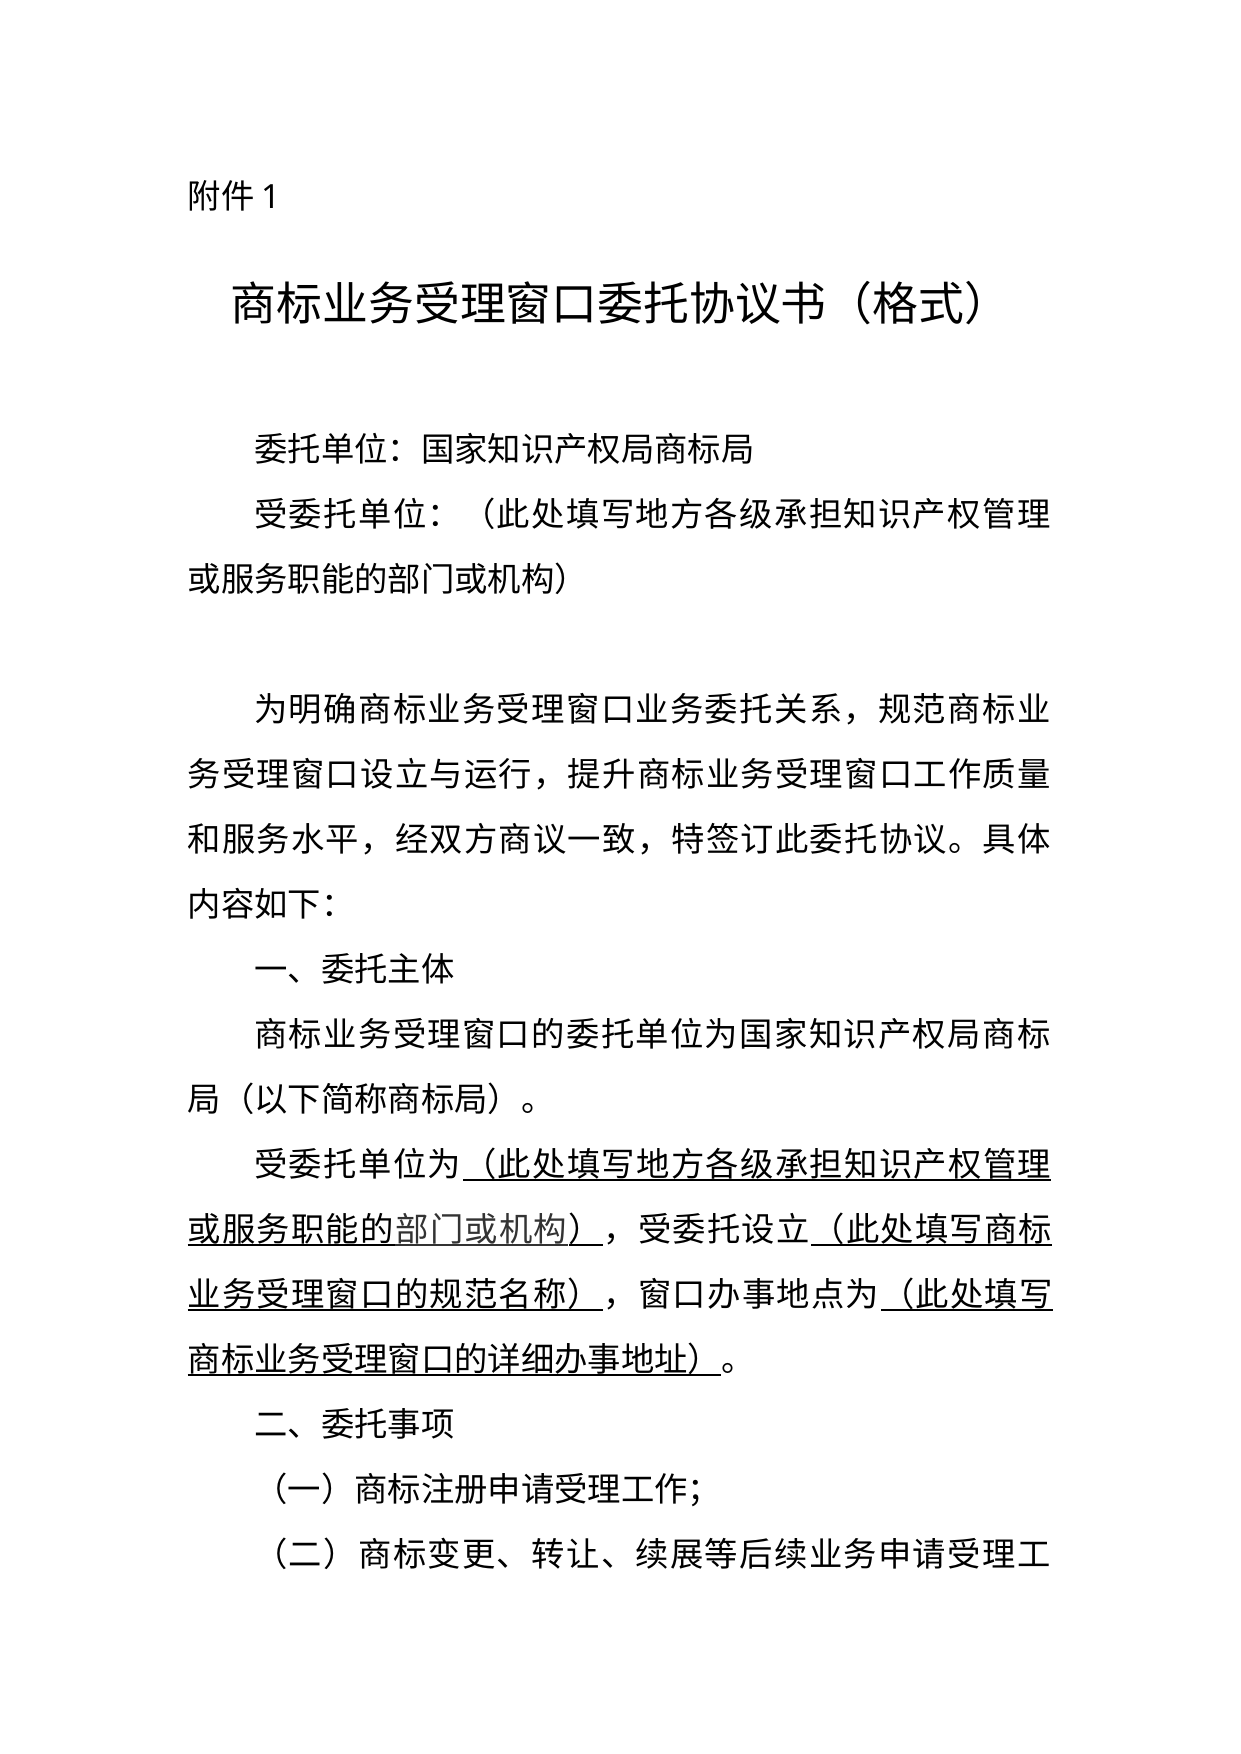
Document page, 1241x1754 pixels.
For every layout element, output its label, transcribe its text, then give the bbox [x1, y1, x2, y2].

text 为明确商标业务受理窗口业务委托关系，规范商标业务受理窗口设立与运行，提升商标业务受理窗口工作质量和服务水平，经双方商议一致，特签订此委托协议。具体内容如下： [187, 674, 1053, 934]
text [187, 1519, 1053, 1584]
text 商标业务受理窗口的委托单位为国家知识产权局商标局（以下简称商标局）。 [187, 999, 1053, 1129]
text 一、委托主体 [187, 934, 1053, 999]
text 商标业务受理窗口委托协议书（格式） [187, 252, 1053, 349]
text 受委托单位：（此处填写地方各级承担知识产权管理或服务职能的部门或机构） [187, 479, 1053, 609]
text 委托单位：国家知识产权局商标局 [187, 414, 1053, 479]
text 二、委托事项 [187, 1389, 1053, 1454]
text （一）商标注册申请受理工作； [187, 1454, 1053, 1519]
text 受委托单位为（此处填写地方各级承担知识产权管理或服务职能的部门或机构），受委托设立（此处填写商标业务受理窗口的规范名称），窗口办事地点为（此处填写商标业务受理窗口的详细办事地址）。 [187, 1129, 1053, 1389]
text 附件1 [187, 162, 1053, 227]
